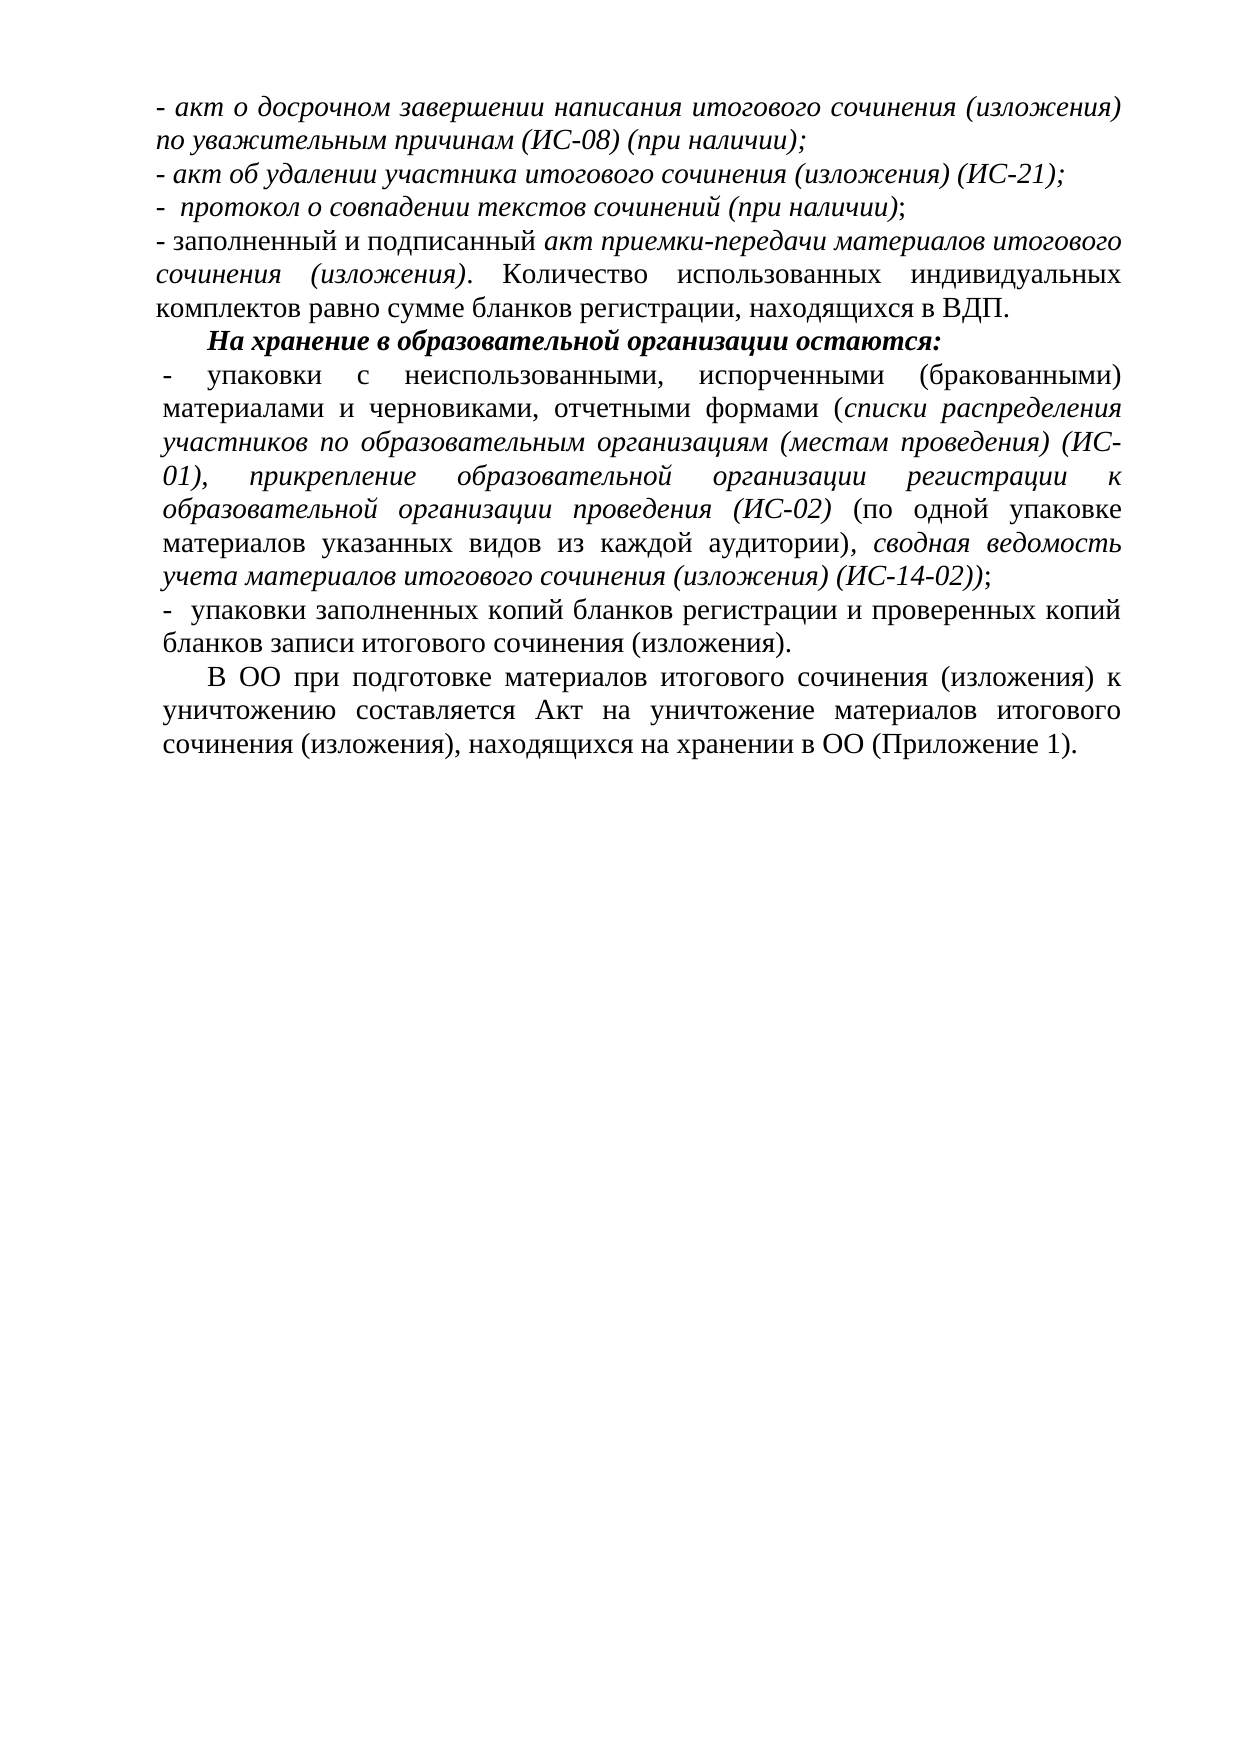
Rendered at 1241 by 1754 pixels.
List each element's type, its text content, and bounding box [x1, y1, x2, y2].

text - акт о досрочном завершении написания итогового сочинения (изложения) по уважительным причинам (ИС-08) (при наличии); [156, 89, 1122, 156]
text - акт об удалении участника итогового сочинения (изложения) (ИС-21); [156, 156, 1122, 189]
text - упаковки с неиспользованными, испорченными (бракованными) материалами и черновиками, отчетными формами (списки распределения участников по образовательным организациям (местам проведения) (ИС-01), прикрепление образовательной организации регистрации к образовательной организации проведения (ИС-02) (по одной упаковке материалов указанных видов из каждой аудитории), сводная ведомость учета материалов итогового сочинения (изложения) (ИС-14-02)); [162, 357, 1122, 592]
text - упаковки заполненных копий бланков регистрации и проверенных копий бланков записи итогового сочинения (изложения). [162, 592, 1122, 659]
text - протокол о совпадении текстов сочинений (при наличии); [156, 189, 1122, 223]
text - заполненный и подписанный акт приемки-передачи материалов итогового сочинения (изложения). Количество использованных индивидуальных комплектов равно сумме бланков регистрации, находящихся в ВДП. [156, 223, 1122, 323]
text На хранение в образовательной организации остаются: [118, 323, 1122, 357]
text В ОО при подготовке материалов итогового сочинения (изложения) к уничтожению составляется Акт на уничтожение материалов итогового сочинения (изложения), находящихся на хранении в ОО (Приложение 1). [162, 659, 1122, 759]
